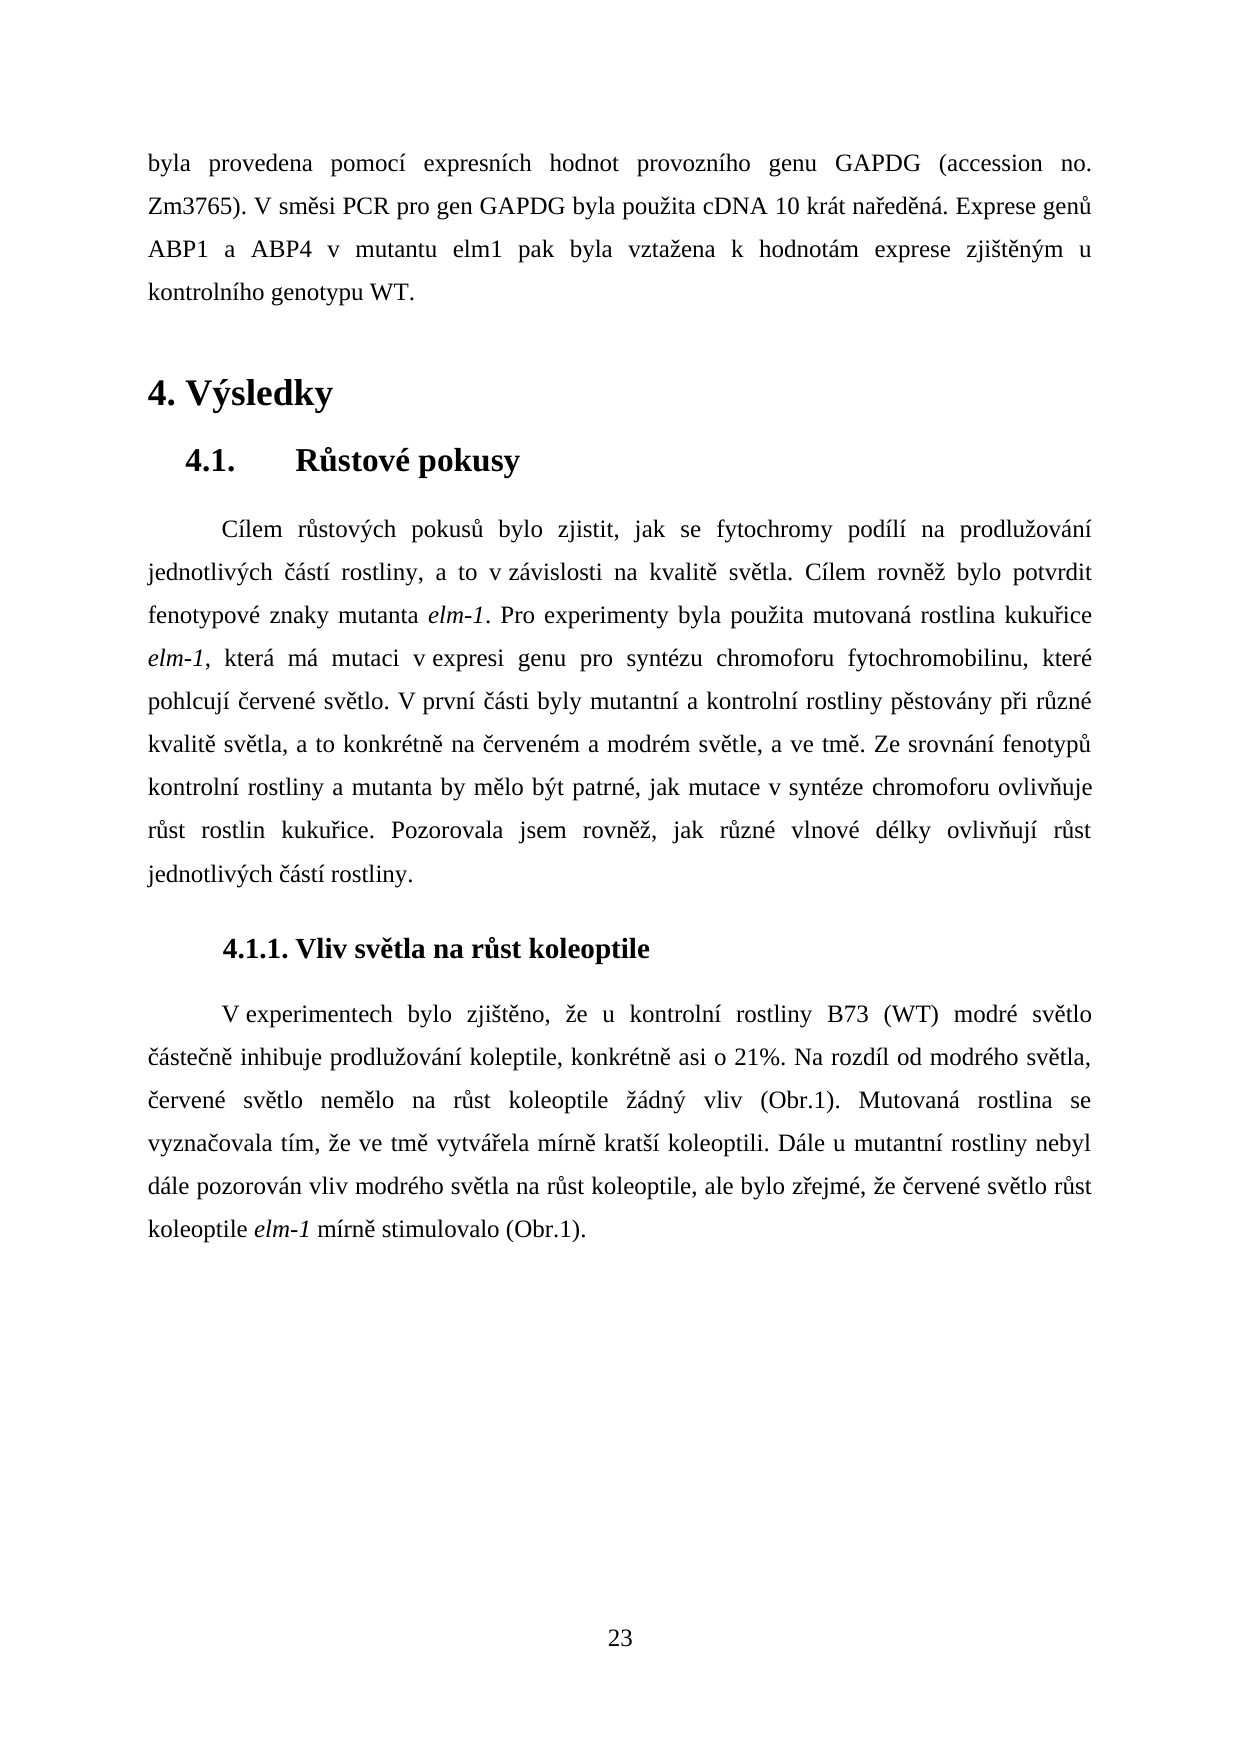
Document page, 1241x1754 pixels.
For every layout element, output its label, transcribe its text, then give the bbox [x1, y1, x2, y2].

text Cílem růstových pokusů bylo zjistit, jak se fytochromy podílí na prodlužování jednotlivých částí rostliny, a to v závislosti na kvalitě světla. Cílem rovněž bylo potvrdit fenotypové znaky mutanta elm-1. Pro experimenty byla použita mutovaná rostlina kukuřice elm-1, která má mutaci v expresi genu pro syntézu chromoforu fytochromobilinu, které pohlcují červené světlo. V první části byly mutantní a kontrolní rostliny pěstovány při různé kvalitě světla, a to konkrétně na červeném a modrém světle, a ve tmě. Ze srovnání fenotypů kontrolní rostliny a mutanta by mělo být patrné, jak mutace v syntéze chromoforu ovlivňuje růst rostlin kukuřice. Pozorovala jsem rovněž, jak různé vlnové délky ovlivňují růst jednotlivých částí rostliny. [148, 514, 1093, 887]
subtitle Růstové pokusy [185, 441, 1093, 479]
subtitle Výsledky [148, 370, 1093, 413]
text V experimentech bylo zjištěno, že u kontrolní rostliny B73 (WT) modré světlo částečně inhibuje prodlužování koleptile, konkrétně asi o 21%. Na rozdíl od modrého světla, červené světlo nemělo na růst koleoptile žádný vliv (Obr.1). Mutovaná rostlina se vyznačovala tím, že ve tmě vytvářela mírně kratší koleoptili. Dále u mutantní rostliny nebyl dále pozorován vliv modrého světla na růst koleoptile, ale bylo zřejmé, že červené světlo růst koleoptile elm-1 mírně stimulovalo (Obr.1). [148, 999, 1093, 1243]
subtitle Vliv světla na růst koleoptile [223, 931, 1093, 964]
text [148, 148, 1093, 306]
